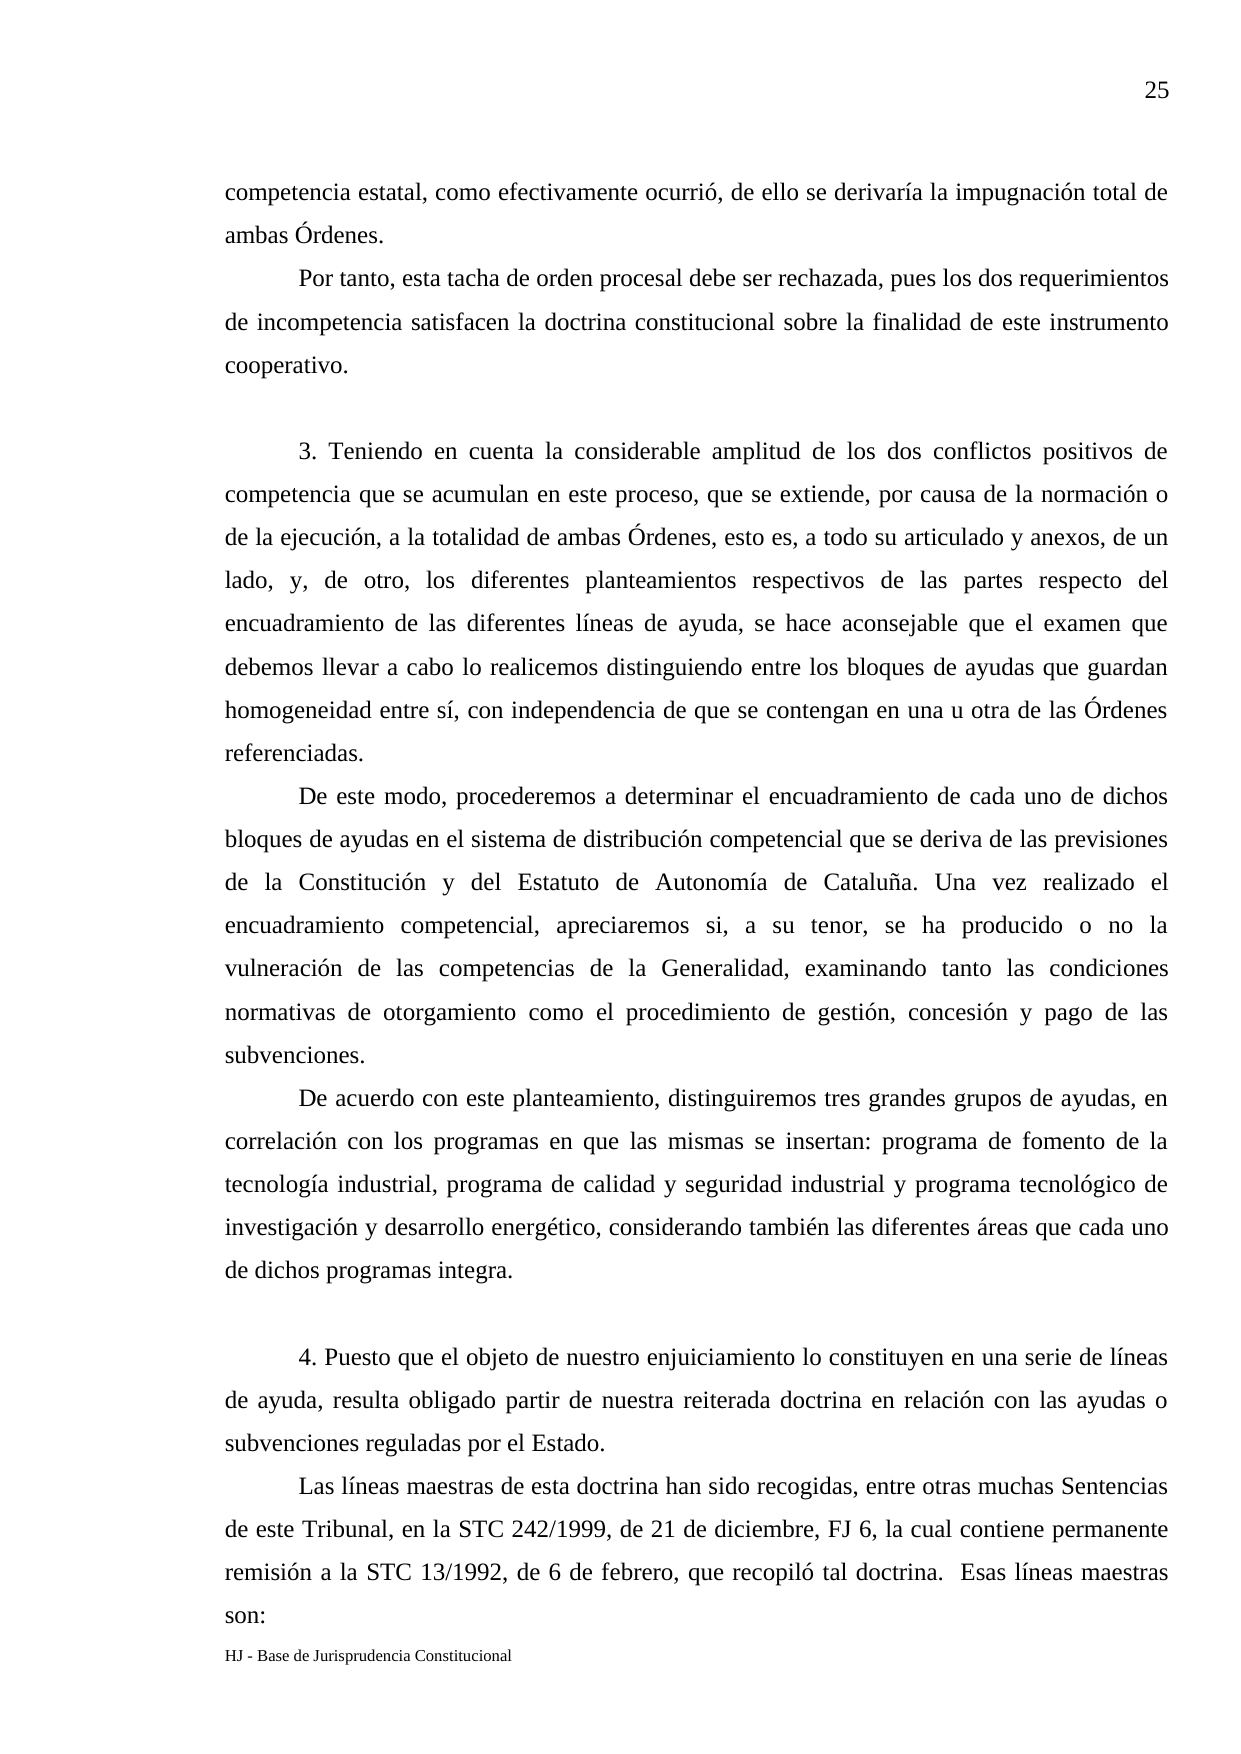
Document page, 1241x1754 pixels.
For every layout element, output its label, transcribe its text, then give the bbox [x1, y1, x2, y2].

text 4. Puesto que el objeto de nuestro enjuiciamiento lo constituyen en una serie de líneas de ayuda, resulta obligado partir de nuestra reiterada doctrina en relación con las ayudas o subvenciones reguladas por el Estado. [224, 1342, 1169, 1457]
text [224, 177, 1169, 249]
text Por tanto, esta tacha de orden procesal debe ser rechazada, pues los dos requerimientos de incompetencia satisfacen la doctrina constitucional sobre la finalidad de este instrumento cooperativo. [224, 263, 1169, 378]
text 3. Teniendo en cuenta la considerable amplitud de los dos conflictos positivos de competencia que se acumulan en este proceso, que se extiende, por causa de la normación o de la ejecución, a la totalidad de ambas Órdenes, esto es, a todo su articulado y anexos, de un lado, y, de otro, los diferentes planteamientos respectivos de las partes respecto del encuadramiento de las diferentes líneas de ayuda, se hace aconsejable que el examen que debemos llevar a cabo lo realicemos distinguiendo entre los bloques de ayudas que guardan homogeneidad entre sí, con independencia de que se contengan en una u otra de las Órdenes referenciadas. [224, 436, 1169, 767]
text De este modo, procederemos a determinar el encuadramiento de cada uno de dichos bloques de ayudas en el sistema de distribución competencial que se deriva de las previsiones de la Constitución y del Estatuto de Autonomía de Cataluña. Una vez realizado el encuadramiento competencial, apreciaremos si, a su tenor, se ha producido o no la vulneración de las competencias de la Generalidad, examinando tanto las condiciones normativas de otorgamiento como el procedimiento de gestión, concesión y pago de las subvenciones. [224, 781, 1169, 1068]
text De acuerdo con este planteamiento, distinguiremos tres grandes grupos de ayudas, en correlación con los programas en que las mismas se insertan: programa de fomento de la tecnología industrial, programa de calidad y seguridad industrial y programa tecnológico de investigación y desarrollo energético, considerando también las diferentes áreas que cada uno de dichos programas integra. [224, 1083, 1169, 1284]
text Las líneas maestras de esta doctrina han sido recogidas, entre otras muchas Sentencias de este Tribunal, en la STC 242/1999, de 21 de diciembre, FJ 6, la cual contiene permanente remisión a la STC 13/1992, de 6 de febrero, que recopiló tal doctrina. Esas líneas maestras son: [224, 1471, 1169, 1629]
